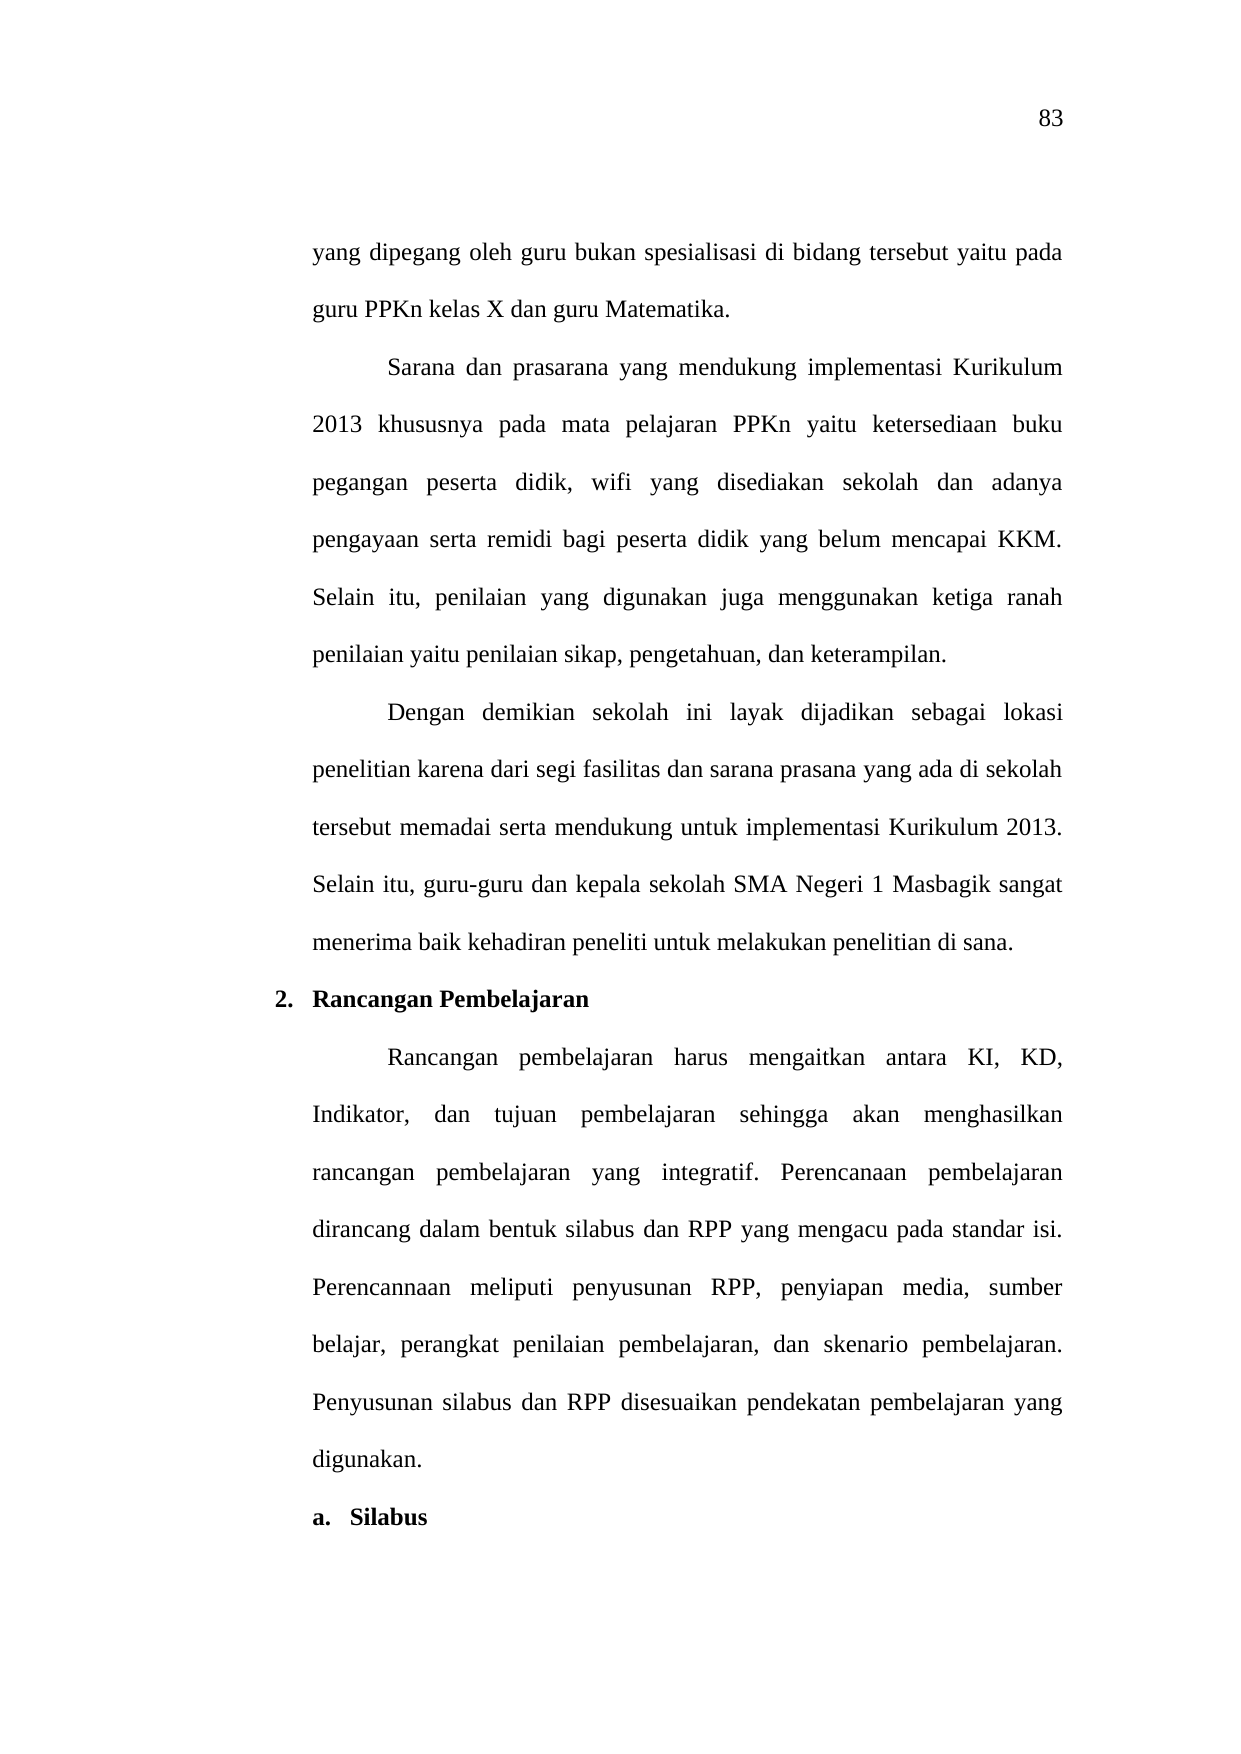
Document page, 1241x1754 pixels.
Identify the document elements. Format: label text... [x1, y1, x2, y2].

list Rancangan pembelajaran harus mengaitkan antara KI, KD, Indikator, dan tujuan pembelajaran sehingga akan menghasilkan rancangan pembelajaran yang integratif. Perencanaan pembelajaran dirancang dalam bentuk silabus dan RPP yang mengacu pada standar isi. Perencannaan meliputi penyusunan RPP, penyiapan media, sumber belajar, perangkat penilaian pembelajaran, dan skenario pembelajaran. Penyusunan silabus dan RPP disesuaikan pendekatan pembelajaran yang digunakan. [312, 1042, 1063, 1473]
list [312, 237, 1063, 323]
list Dengan demikian sekolah ini layak dijadikan sebagai lokasi penelitian karena dari segi fasilitas dan sarana prasana yang ada di sekolah tersebut memadai serta mendukung untuk implementasi Kurikulum 2013. Selain itu, guru-guru dan kepala sekolah SMA Negeri 1 Masbagik sangat menerima baik kehadiran peneliti untuk melakukan penelitian di sana. [312, 697, 1063, 956]
list Silabus [312, 1502, 1063, 1531]
list Rancangan Pembelajaran [274, 984, 1063, 1013]
list Sarana dan prasarana yang mendukung implementasi Kurikulum 2013 khususnya pada mata pelajaran PPKn yaitu ketersediaan buku pegangan peserta didik, wifi yang disediakan sekolah dan adanya pengayaan serta remidi bagi peserta didik yang belum mencapai KKM. Selain itu, penilaian yang digunakan juga menggunakan ketiga ranah penilaian yaitu penilaian sikap, pengetahuan, dan keterampilan. [312, 352, 1063, 668]
